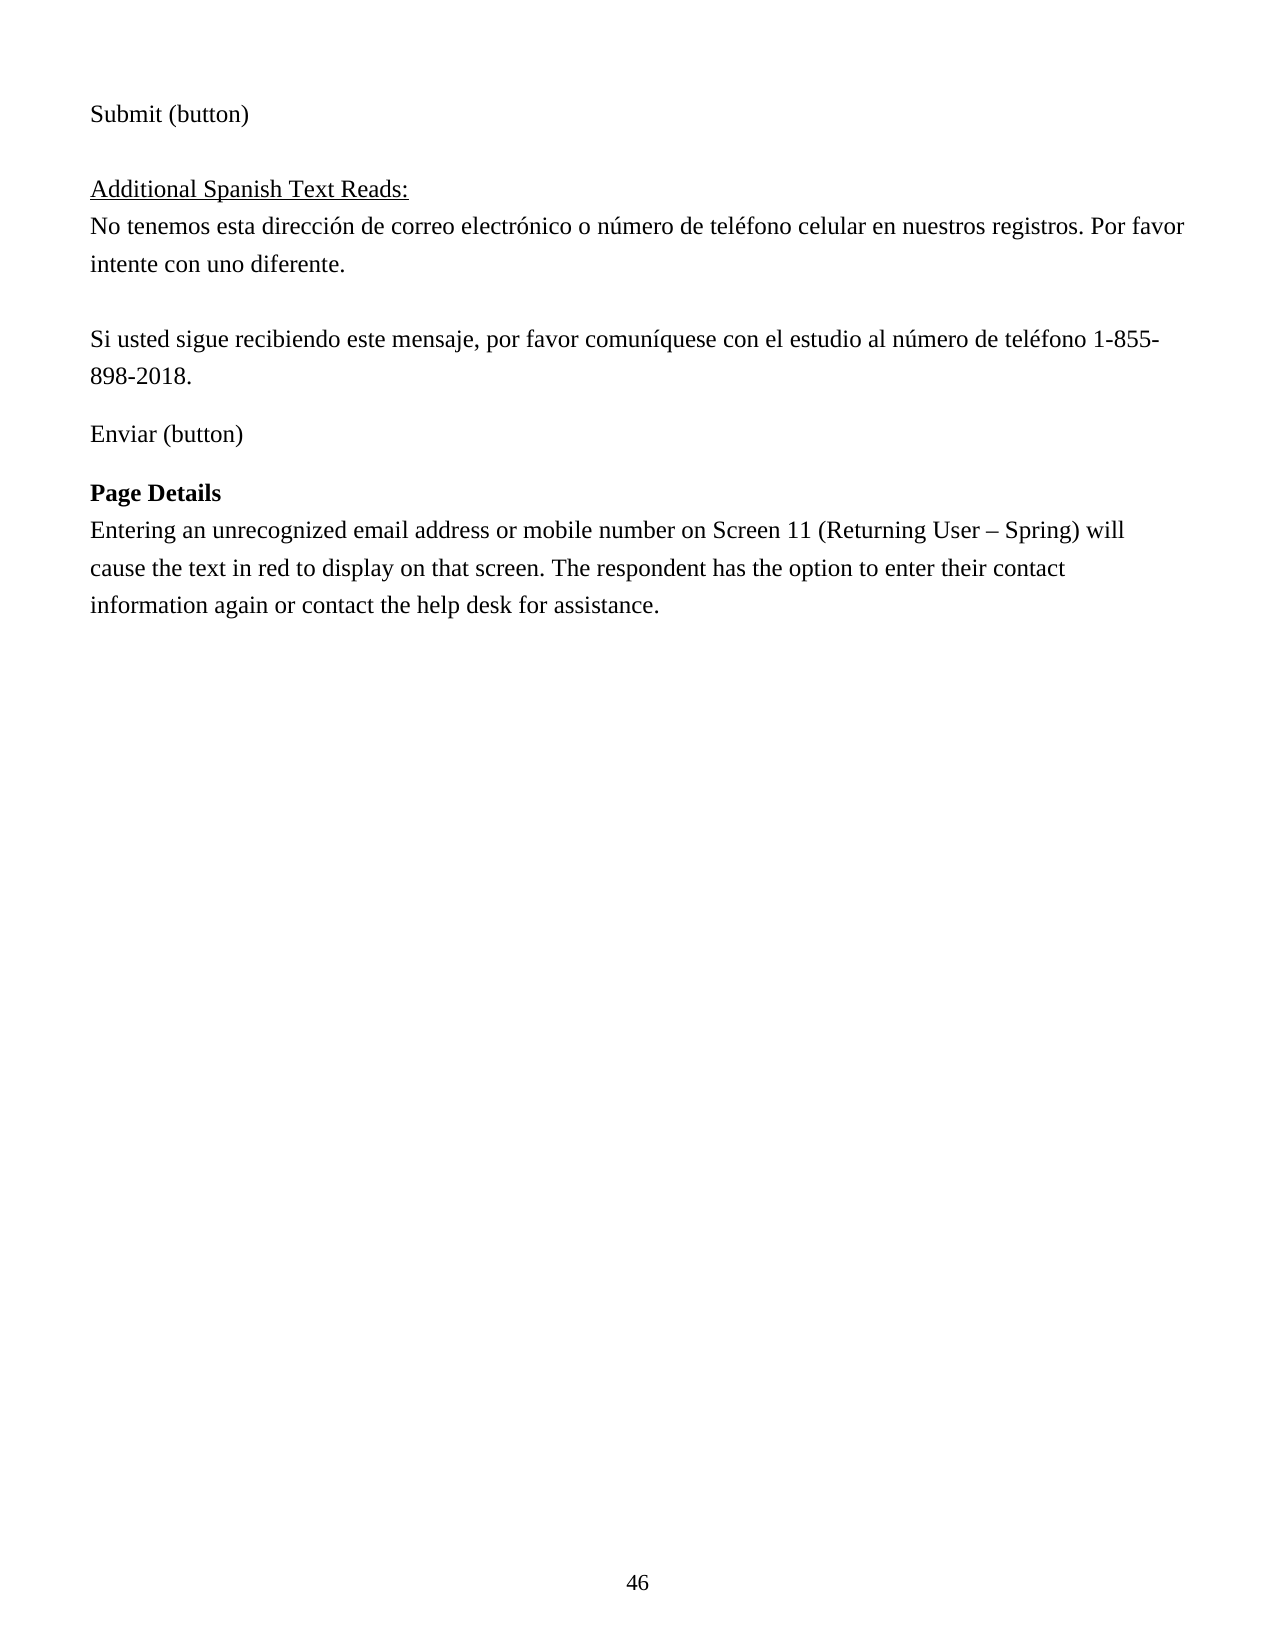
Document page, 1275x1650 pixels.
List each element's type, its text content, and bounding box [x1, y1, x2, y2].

text No tenemos esta dirección de correo electrónico o número de teléfono celular en nuestros registros. Por favor intente con uno diferente. [90, 202, 1185, 277]
text Submit (button) [90, 90, 1185, 127]
text Enviar (button) [90, 411, 1185, 448]
text Entering an unrecognized email address or mobile number on Screen 11 (Returning User – Spring) will cause the text in red to display on that screen. The respondent has the option to enter their contact information again or contact the help desk for assistance. [90, 507, 1185, 619]
text Additional Spanish Text Reads: [90, 165, 1185, 202]
subtitle Page Details [90, 469, 1185, 507]
text Si usted sigue recibiendo este mensaje, por favor comuníquese con el estudio al número de teléfono 1-855-898-2018. [90, 315, 1185, 390]
